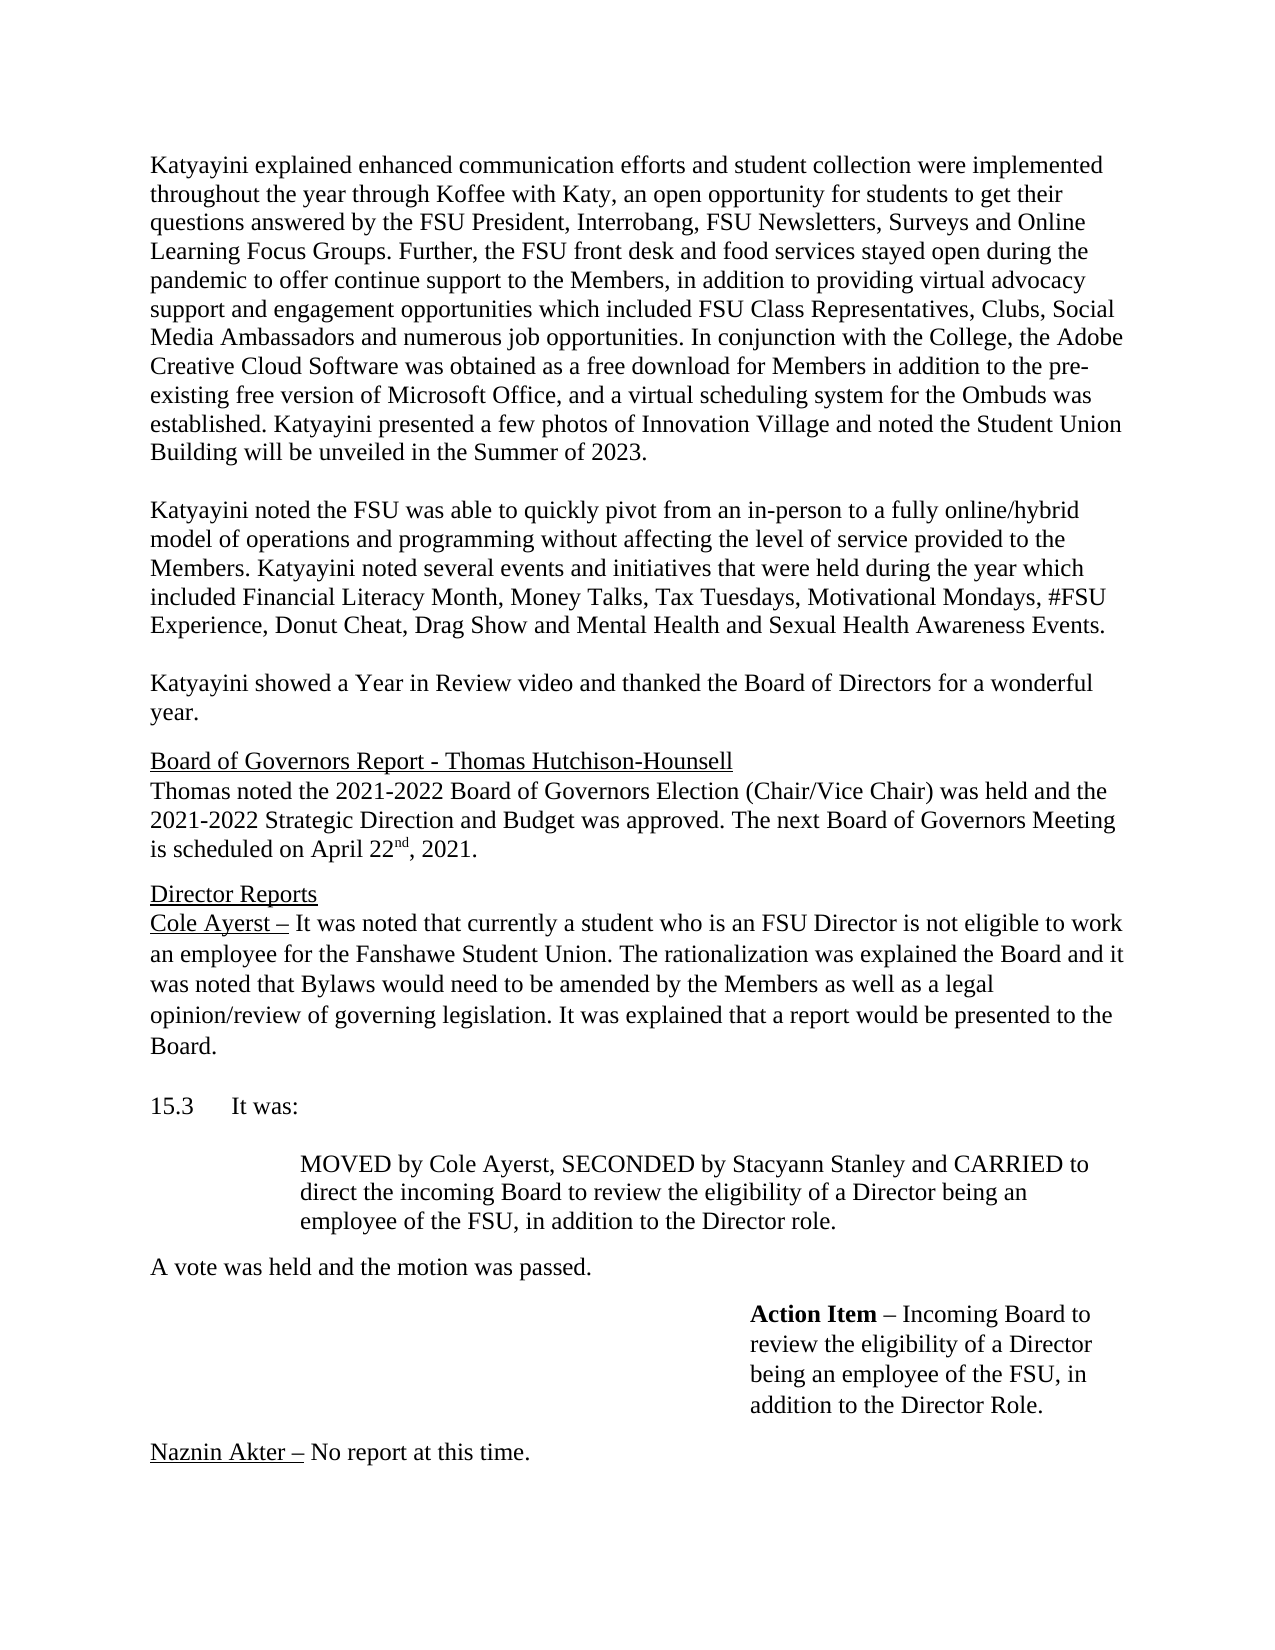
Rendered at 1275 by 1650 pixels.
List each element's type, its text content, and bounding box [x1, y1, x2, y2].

text 15.3 It was: [150, 1091, 1125, 1119]
text Director Reports [150, 879, 1125, 908]
text Katyayini noted the FSU was able to quickly pivot from an in-person to a fully online/hybrid model of operations and programming without affecting the level of service provided to the Members. Katyayini noted several events and initiatives that were held during the year which included Financial Literacy Month, Money Talks, Tax Tuesdays, Motivational Mondays, #FSU Experience, Donut Cheat, Drag Show and Mental Health and Sexual Health Awareness Events. [150, 495, 1125, 639]
text A vote was held and the motion was passed. [150, 1252, 1125, 1280]
text Naznin Akter – No report at this time. [150, 1437, 1125, 1466]
text Cole Ayerst – It was noted that currently a student who is an FSU Director is not eligible to work an employee for the Fanshawe Student Union. The rationalization was explained the Board and it was noted that Bylaws would need to be amended by the Members as well as a legal opinion/review of governing legislation. It was explained that a report would be presented to the Board. [150, 908, 1125, 1059]
list MOVED by Cole Ayerst, SECONDED by Stacyann Stanley and CARRIED to direct the incoming Board to review the eligibility of a Director being an employee of the FSU, in addition to the Director role. [300, 1149, 1125, 1235]
text Board of Governors Report - Thomas Hutchison-Hounsell [150, 746, 1125, 774]
text Thomas noted the 2021-2022 Board of Governors Election (Chair/Vice Chair) was held and the 2021-2022 Strategic Direction and Budget was approved. The next Board of Governors Meeting is scheduled on April 22nd, 2021. [150, 776, 1125, 862]
text Katyayini explained enhanced communication efforts and student collection were implemented throughout the year through Koffee with Katy, an open opportunity for students to get their questions answered by the FSU President, Interrobang, FSU Newsletters, Surveys and Online Learning Focus Groups. Further, the FSU front desk and food services stayed open during the pandemic to offer continue support to the Members, in addition to providing virtual advocacy support and engagement opportunities which included FSU Class Representatives, Clubs, Social Media Ambassadors and numerous job opportunities. In conjunction with the College, the Adobe Creative Cloud Software was obtained as a free download for Members in addition to the pre-existing free version of Microsoft Office, and a virtual scheduling system for the Ombuds was established. Katyayini presented a few photos of Innovation Village and noted the Student Union Building will be unveiled in the Summer of 2023. [150, 150, 1125, 466]
text Katyayini showed a Year in Review video and thanked the Board of Directors for a wonderful year. [150, 668, 1125, 726]
text Action Item – Incoming Board to review the eligibility of a Director being an employee of the FSU, in addition to the Director Role. [750, 1299, 1125, 1419]
